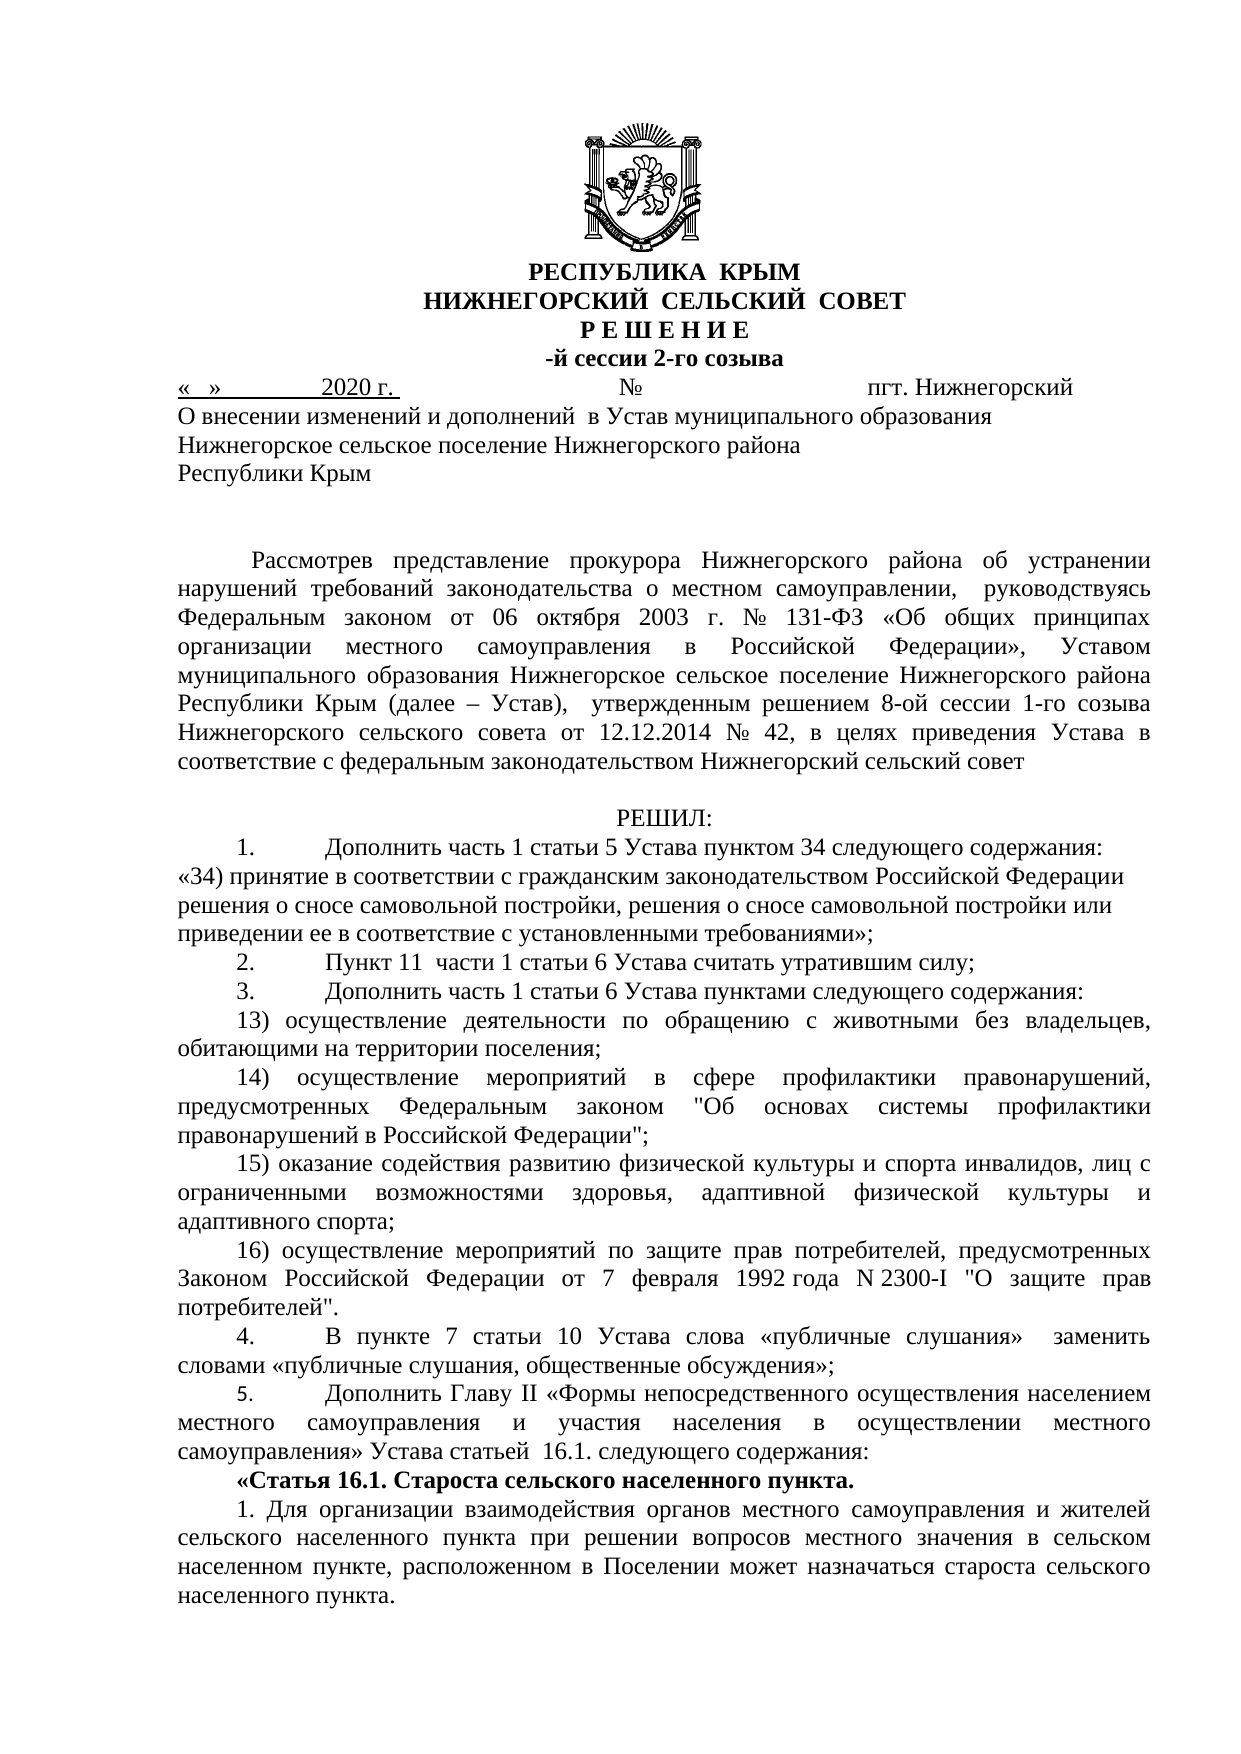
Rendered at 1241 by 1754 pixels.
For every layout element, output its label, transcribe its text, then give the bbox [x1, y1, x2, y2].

text РЕШИЛ: [177, 803, 1152, 832]
text «Статья 16.1. Староста сельского населенного пункта. [177, 1465, 1152, 1494]
text 1. Для организации взаимодействия органов местного самоуправления и жителей сельского населенного пункта при решении вопросов местного значения в сельском населенном пункте, расположенном в Поселении может назначаться староста сельского населенного пункта. [177, 1494, 1152, 1609]
list 15) оказание содействия развитию физической культуры и спорта инвалидов, лиц с ограниченными возможностями здоровья, адаптивной физической культуры и адаптивного спорта; [177, 1148, 1152, 1235]
text РЕСПУБЛИКА КРЫМ [177, 257, 1152, 286]
text Республики Крым [177, 458, 1152, 487]
text -й сессии 2-го созыва [177, 343, 1152, 372]
picture [581, 118, 704, 258]
text Р Е Ш Е Н И Е [177, 315, 1152, 343]
list В пункте 7 статьи 10 Устава слова «публичные слушания» заменить словами «публичные слушания, общественные обсуждения»; [177, 1321, 1152, 1378]
list 13) осуществление деятельности по обращению с животными без владельцев, обитающими на территории поселения; [177, 1005, 1152, 1062]
text НИЖНЕГОРСКИЙ СЕЛЬСКИЙ СОВЕТ [177, 286, 1152, 315]
text Нижнегорское сельское поселение Нижнегорского района [177, 430, 1152, 458]
text « » 2020 г. № пгт. Нижнегорский [177, 372, 1152, 401]
list Дополнить часть 1 статьи 6 Устава пунктами следующего содержания: [177, 976, 1152, 1005]
list 16) осуществление мероприятий по защите прав потребителей, предусмотренных Законом Российской Федерации от 7 февраля 1992 года N 2300-I "О защите прав потребителей". [177, 1235, 1152, 1321]
list Дополнить часть 1 статьи 5 Устава пунктом 34 следующего содержания: [177, 832, 1152, 861]
list Пункт 11 части 1 статьи 6 Устава считать утратившим силу; [177, 947, 1152, 976]
text Рассмотрев представление прокурора Нижнегорского района об устранении нарушений требований законодательства о местном самоуправлении, руководствуясь Федеральным законом от 06 октября 2003 г. № 131-ФЗ «Об общих принципах организации местного самоуправления в Российской Федерации», Уставом муниципального образования Нижнегорское сельское поселение Нижнегорского района Республики Крым (далее – Устав), утвержденным решением 8-ой сессии 1-го созыва Нижнегорского сельского совета от 12.12.2014 № 42, в целях приведения Устава в соответствие с федеральным законодательством Нижнегорский сельский совет [177, 545, 1152, 775]
list 14) осуществление мероприятий в сфере профилактики правонарушений, предусмотренных Федеральным законом "Об основах системы профилактики правонарушений в Российской Федерации"; [177, 1062, 1152, 1148]
text «34) принятие в соответствии с гражданским законодательством Российской Федерации решения о сносе самовольной постройки, решения о сносе самовольной постройки или приведении ее в соответствие с установленными требованиями»; [177, 861, 1152, 947]
list Дополнить Главу II «Формы непосредственного осуществления населением местного самоуправления и участия населения в осуществлении местного самоуправления» Устава статьей 16.1. следующего содержания: [177, 1378, 1152, 1465]
text О внесении изменений и дополнений в Устав муниципального образования [177, 401, 1152, 430]
